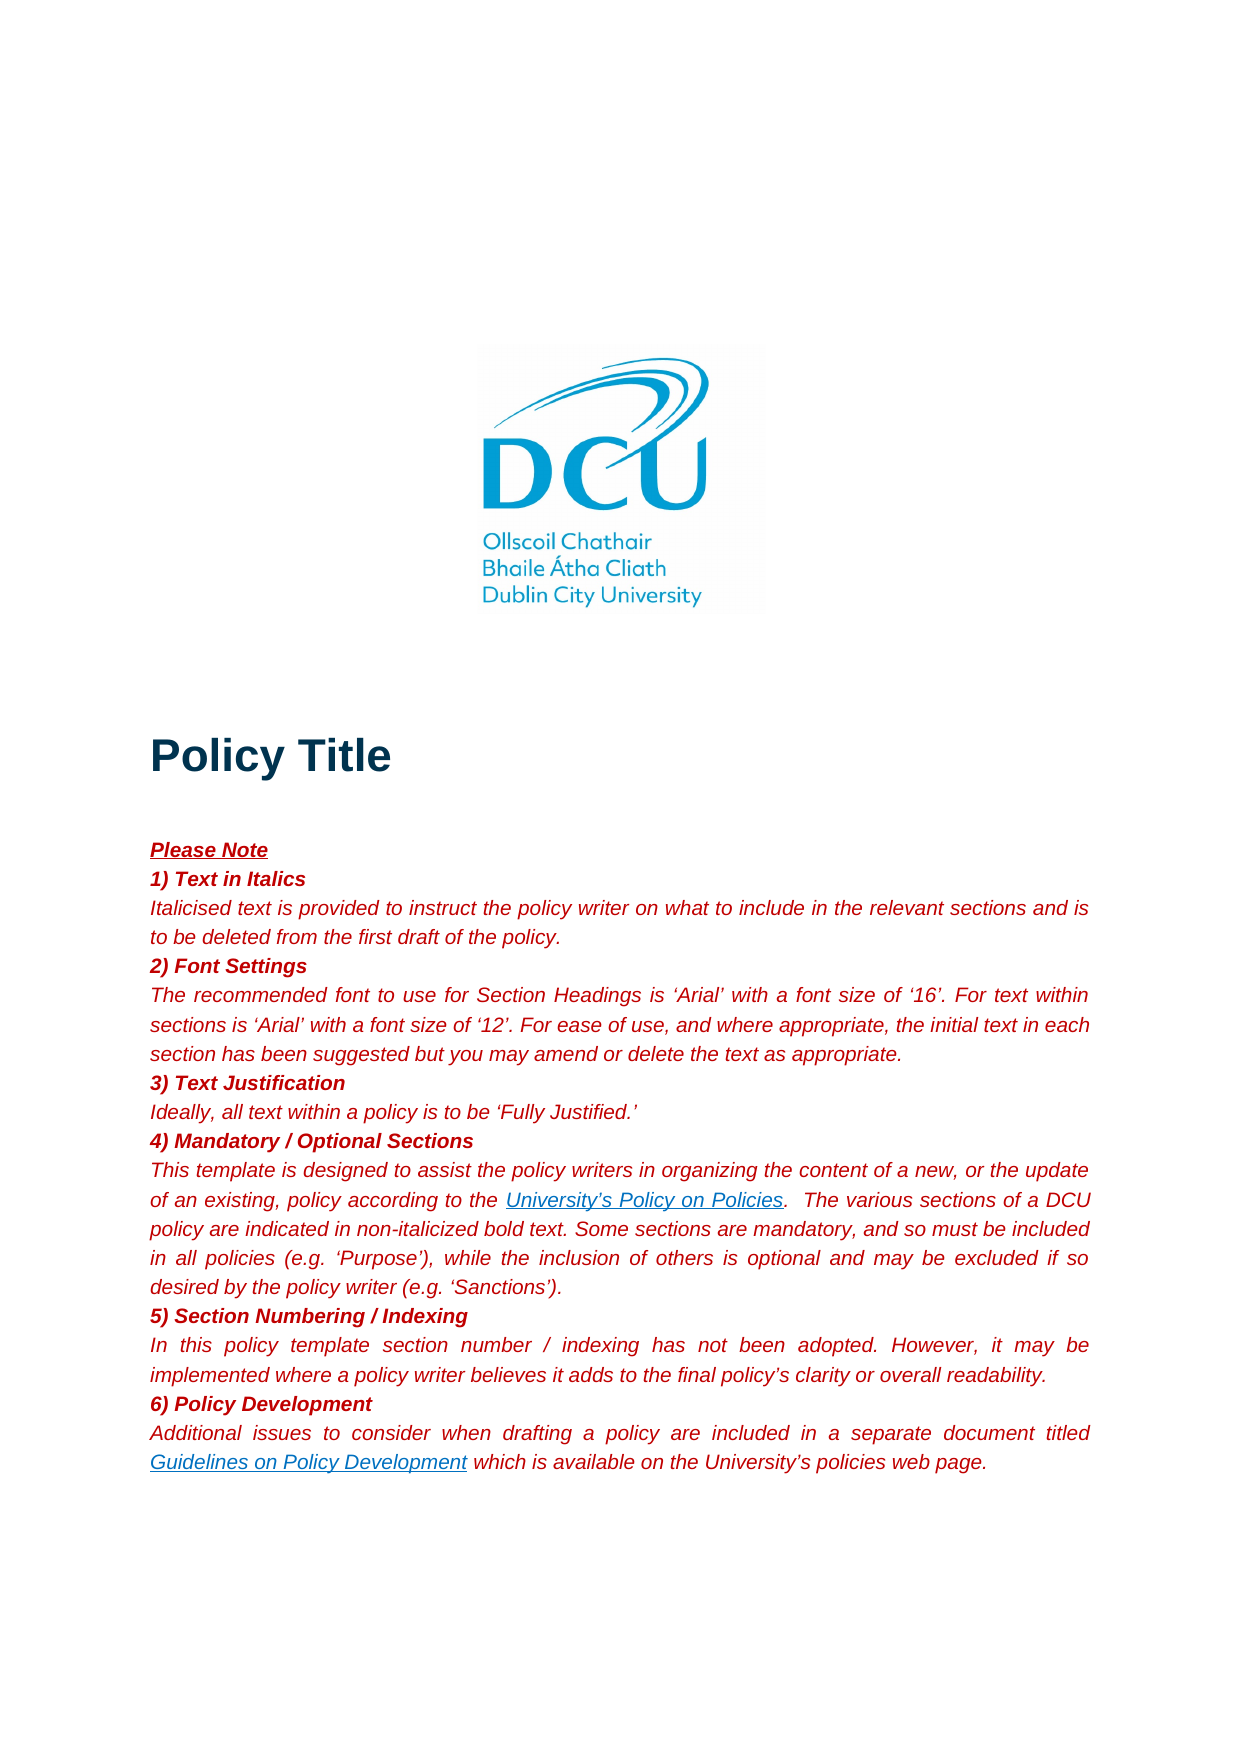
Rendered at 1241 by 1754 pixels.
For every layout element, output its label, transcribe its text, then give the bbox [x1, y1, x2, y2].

text Ideally, all text within a policy is to be ‘Fully Justified.’ [150, 1096, 1093, 1125]
text The recommended font to use for Section Headings is ‘Arial’ with a font size of ‘16’. For text within sections is ‘Arial’ with a font size of ‘12’. For ease of use, and where appropriate, the initial text in each section has been suggested but you may amend or delete the text as appropriate. [150, 979, 1093, 1067]
text 1) Text in Italics [150, 863, 1093, 892]
picture [477, 344, 766, 614]
text Italicised text is provided to instruct the policy writer on what to include in the relevant sections and is to be deleted from the first draft of the policy. [150, 892, 1093, 950]
text 5) Section Numbering / Indexing [150, 1300, 1093, 1329]
text 2) Font Settings [150, 950, 1093, 979]
text In this policy template section number / indexing has not been adopted. However, it may be implemented where a policy writer believes it adds to the final policy’s clarity or overall readability. [150, 1329, 1093, 1388]
text Please Note [150, 834, 1093, 863]
text 6) Policy Development [150, 1388, 1093, 1417]
text 3) Text Justification [150, 1067, 1093, 1096]
text Policy Title [150, 728, 1056, 781]
text Additional issues to consider when drafting a policy are included in a separate document titled Guidelines on Policy Development which is available on the University’s policies web page. [150, 1417, 1093, 1475]
text This template is designed to assist the policy writers in organizing the content of a new, or the update of an existing, policy according to the University’s Policy on Policies. The various sections of a DCU policy are indicated in non-italicized bold text. Some sections are mandatory, and so must be included in all policies (e.g. ‘Purpose’), while the inclusion of others is optional and may be excluded if so desired by the policy writer (e.g. ‘Sanctions’). [150, 1154, 1093, 1300]
text 4) Mandatory / Optional Sections [150, 1125, 1093, 1154]
